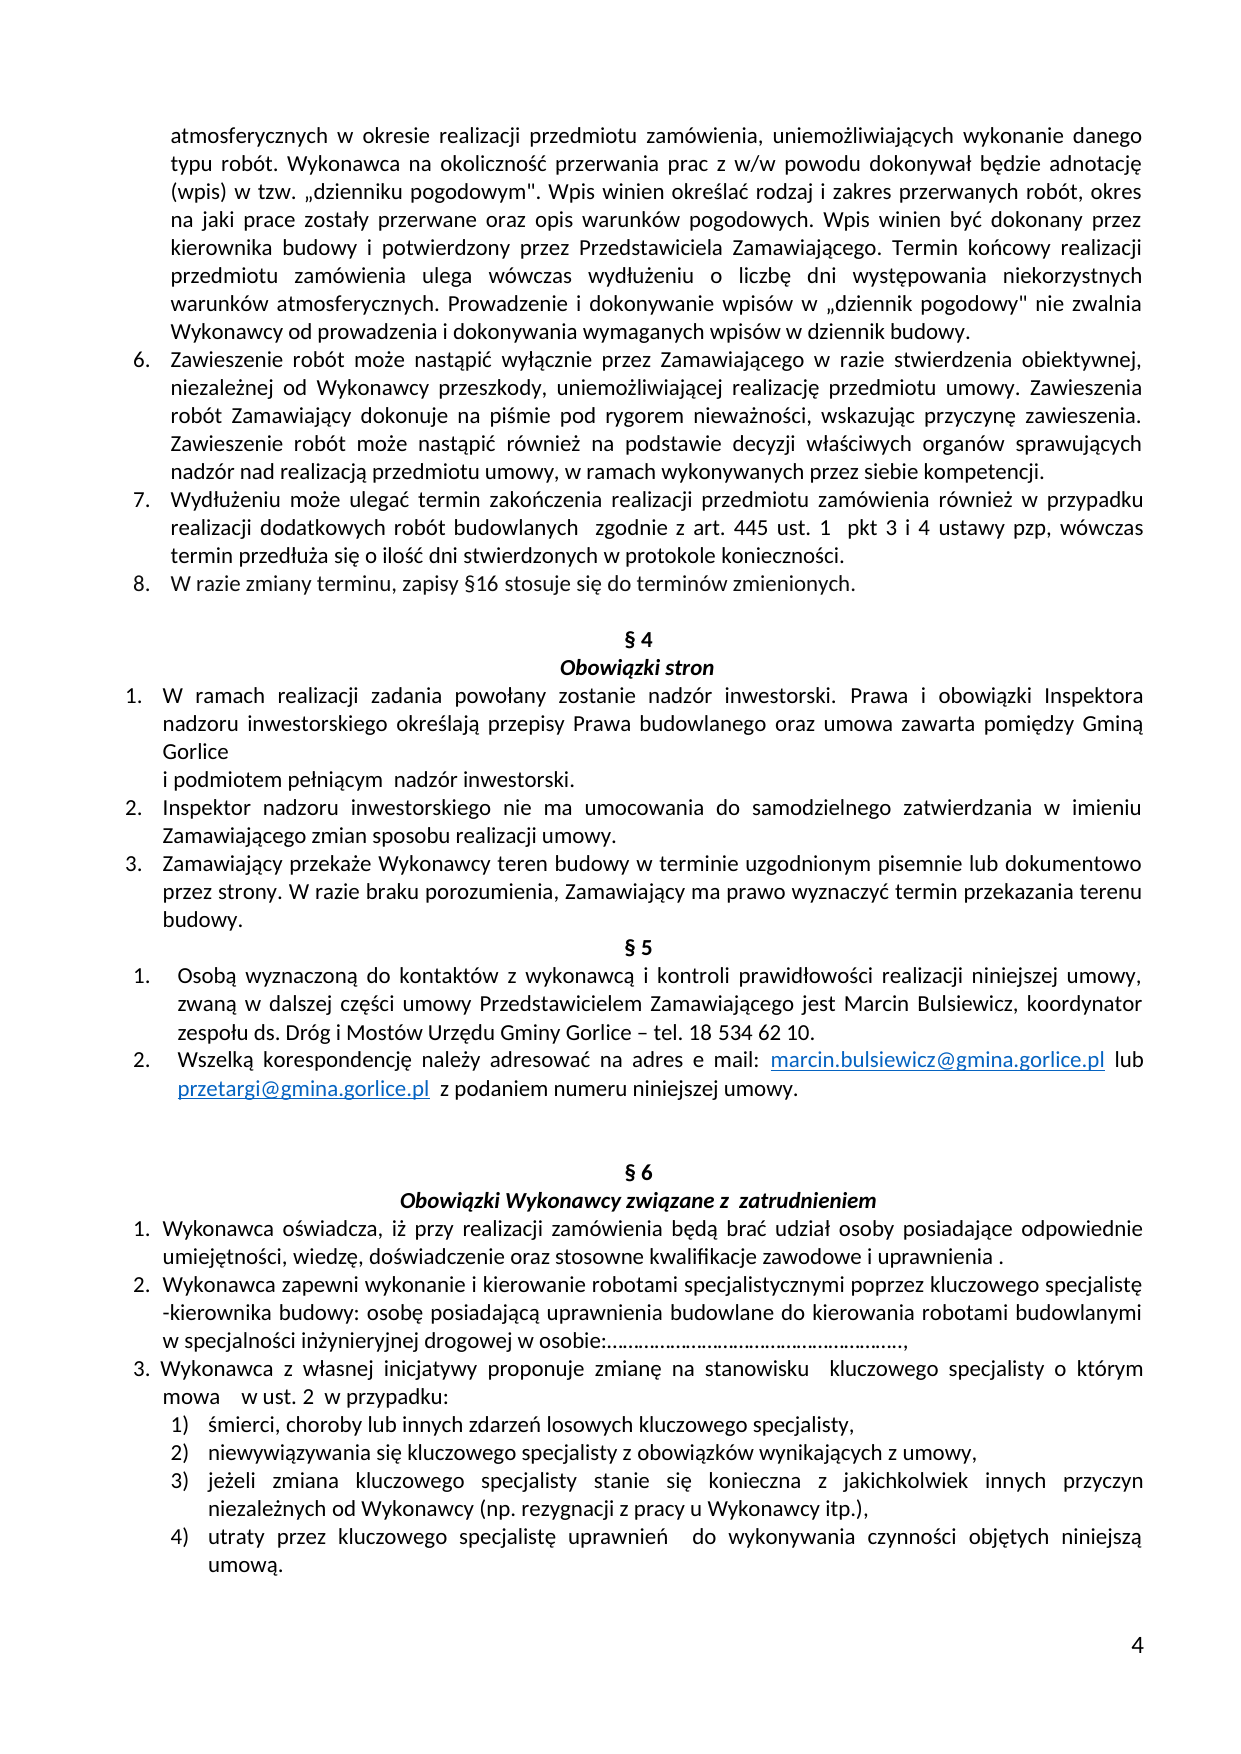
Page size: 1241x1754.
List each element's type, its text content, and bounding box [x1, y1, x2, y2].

list Zamawiający przekaże Wykonawcy teren budowy w terminie uzgodnionym pisemnie lub dokumentowo przez strony. W razie braku porozumienia, Zamawiający ma prawo wyznaczyć termin przekazania terenu budowy. [125, 849, 1144, 933]
text 3. Wykonawca z własnej inicjatywy proponuje zmianę na stanowisku kluczowego specjalisty o którym mowa w ust. 2 w przypadku: [133, 1354, 1144, 1410]
list W ramach realizacji zadania powołany zostanie nadzór inwestorski. Prawa i obowiązki Inspektora nadzoru inwestorskiego określają przepisy Prawa budowlanego oraz umowa zawarta pomiędzy Gminą Gorlice i podmiotem pełniącym nadzór inwestorski. [125, 681, 1144, 793]
list niewywiązywania się kluczowego specjalisty z obowiązków wynikających z umowy, [170, 1438, 1144, 1466]
list Wszelką korespondencję należy adresować na adres e mail: marcin.bulsiewicz@gmina.gorlice.pl lub przetargi@gmina.gorlice.pl z podaniem numeru niniejszej umowy. [133, 1046, 1144, 1102]
list W razie zmiany terminu, zapisy §16 stosuje się do terminów zmienionych. [133, 569, 1144, 597]
list Wydłużeniu może ulegać termin zakończenia realizacji przedmiotu zamówienia również w przypadku realizacji dodatkowych robót budowlanych zgodnie z art. 445 ust. 1 pkt 3 i 4 ustawy pzp, wówczas termin przedłuża się o ilość dni stwierdzonych w protokole konieczności. [133, 485, 1144, 569]
text § 6 [133, 1158, 1144, 1186]
text § 4 [133, 625, 1144, 653]
list Inspektor nadzoru inwestorskiego nie ma umocowania do samodzielnego zatwierdzania w imieniu Zamawiającego zmian sposobu realizacji umowy. [125, 793, 1144, 849]
list Wykonawca oświadcza, iż przy realizacji zamówienia będą brać udział osoby posiadające odpowiednie umiejętności, wiedzę, doświadczenie oraz stosowne kwalifikacje zawodowe i uprawnienia . [133, 1214, 1144, 1270]
list jeżeli zmiana kluczowego specjalisty stanie się konieczna z jakichkolwiek innych przyczyn niezależnych od Wykonawcy (np. rezygnacji z pracy u Wykonawcy itp.), [170, 1466, 1144, 1522]
list Wykonawca zapewni wykonanie i kierowanie robotami specjalistycznymi poprzez kluczowego specjalistę -kierownika budowy: osobę posiadającą uprawnienia budowlane do kierowania robotami budowlanymi w specjalności inżynieryjnej drogowej w osobie:……………………………………………….., [133, 1270, 1144, 1354]
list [133, 121, 1144, 345]
text Obowiązki stron [133, 653, 1144, 681]
list utraty przez kluczowego specjalistę uprawnień do wykonywania czynności objętych niniejszą umową. [170, 1522, 1144, 1578]
list Osobą wyznaczoną do kontaktów z wykonawcą i kontroli prawidłowości realizacji niniejszej umowy, zwaną w dalszej części umowy Przedstawicielem Zamawiającego jest Marcin Bulsiewicz, koordynator zespołu ds. Dróg i Mostów Urzędu Gminy Gorlice – tel. 18 534 62 10. [133, 962, 1144, 1046]
list śmierci, choroby lub innych zdarzeń losowych kluczowego specjalisty, [170, 1410, 1144, 1438]
text § 5 [133, 933, 1144, 962]
list Zawieszenie robót może nastąpić wyłącznie przez Zamawiającego w razie stwierdzenia obiektywnej, niezależnej od Wykonawcy przeszkody, uniemożliwiającej realizację przedmiotu umowy. Zawieszenia robót Zamawiający dokonuje na piśmie pod rygorem nieważności, wskazując przyczynę zawieszenia. Zawieszenie robót może nastąpić również na podstawie decyzji właściwych organów sprawujących nadzór nad realizacją przedmiotu umowy, w ramach wykonywanych przez siebie kompetencji. [133, 345, 1144, 485]
text Obowiązki Wykonawcy związane z zatrudnieniem [133, 1186, 1144, 1214]
